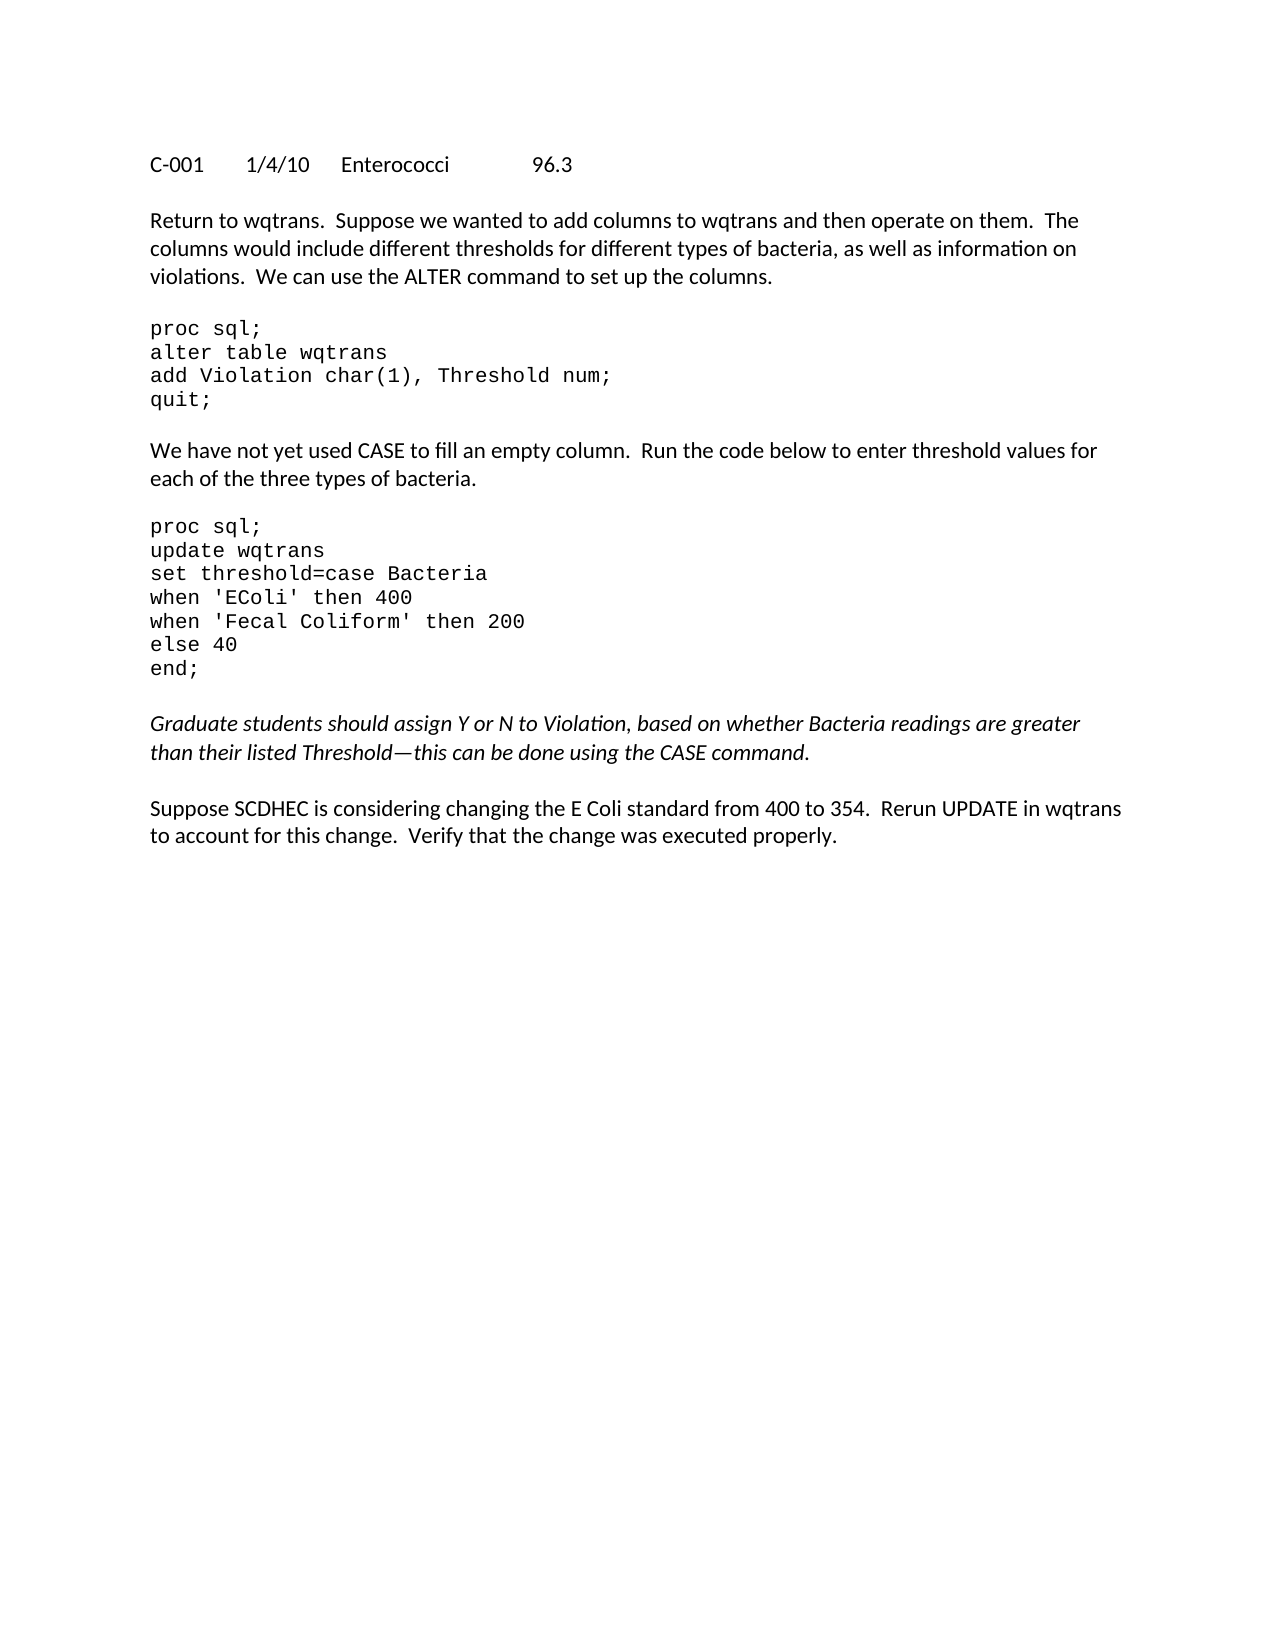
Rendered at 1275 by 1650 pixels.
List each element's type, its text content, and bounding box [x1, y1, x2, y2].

text Suppose SCDHEC is considering changing the E Coli standard from 400 to 354. Rerun UPDATE in wqtrans to account for this change. Verify that the change was executed properly. [150, 794, 1125, 850]
text We have not yet used CASE to fill an empty column. Run the code below to enter threshold values for each of the three types of bacteria. [150, 436, 1125, 492]
text quit; [150, 389, 1125, 413]
text C-001 1/4/10 Enterococci 96.3 [150, 150, 1125, 178]
text add Violation char(1), Threshold num; [150, 365, 1125, 389]
text end; [150, 658, 1125, 682]
text when 'EColi' then 400 [150, 587, 1125, 611]
text proc sql; [150, 516, 1125, 540]
text update wqtrans [150, 540, 1125, 563]
text proc sql; [150, 318, 1125, 342]
text else 40 [150, 634, 1125, 658]
text Return to wqtrans. Suppose we wanted to add columns to wqtrans and then operate on them. The columns would include different thresholds for different types of bacteria, as well as information on violations. We can use the ALTER command to set up the columns. [150, 206, 1125, 290]
text set threshold=case Bacteria [150, 563, 1125, 587]
text Graduate students should assign Y or N to Violation, based on whether Bacteria readings are greater than their listed Threshold—this can be done using the CASE command. [150, 709, 1125, 766]
text alter table wqtrans [150, 342, 1125, 365]
text when 'Fecal Coliform' then 200 [150, 611, 1125, 634]
